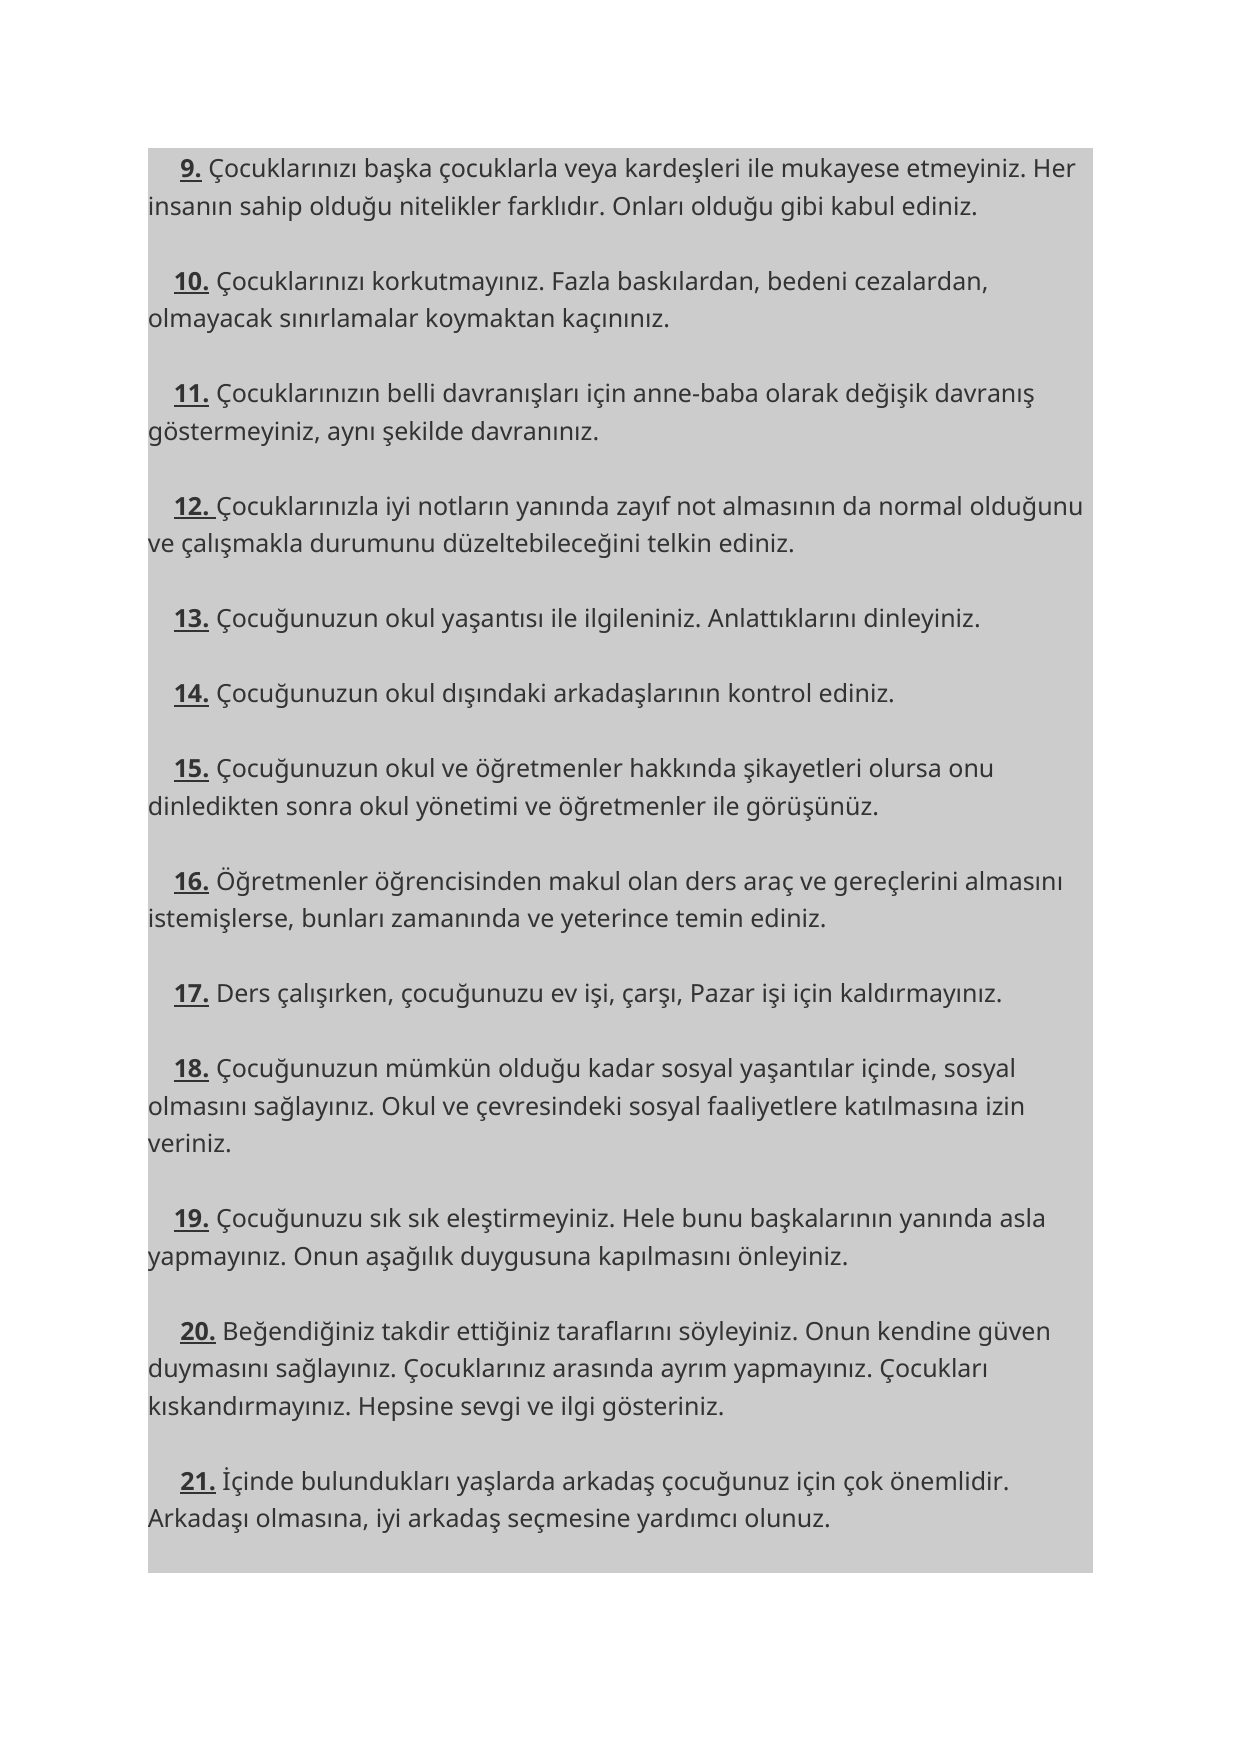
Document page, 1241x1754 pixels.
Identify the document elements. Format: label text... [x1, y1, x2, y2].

text 19. Çocuğunuzu sık sık eleştirmeyiniz. Hele bunu başkalarının yanında asla yapmayınız. Onun aşağılık duygusuna kapılmasını önleyiniz. [148, 1198, 1093, 1273]
text 11. Çocuklarınızın belli davranışları için anne-baba olarak değişik davranış göstermeyiniz, aynı şekilde davranınız. [148, 373, 1093, 448]
text 9. Çocuklarınızı başka çocuklarla veya kardeşleri ile mukayese etmeyiniz. Her insanın sahip olduğu nitelikler farklıdır. Onları olduğu gibi kabul ediniz. [148, 148, 1093, 223]
text 12. Çocuklarınızla iyi notların yanında zayıf not almasının da normal olduğunu ve çalışmakla durumunu düzeltebileceğini telkin ediniz. [148, 485, 1093, 560]
text 14. Çocuğunuzun okul dışındaki arkadaşlarının kontrol ediniz. [148, 673, 1093, 710]
text 10. Çocuklarınızı korkutmayınız. Fazla baskılardan, bedeni cezalardan, olmayacak sınırlamalar koymaktan kaçınınız. [148, 260, 1093, 335]
text 18. Çocuğunuzun mümkün olduğu kadar sosyal yaşantılar içinde, sosyal olmasını sağlayınız. Okul ve çevresindeki sosyal faaliyetlere katılmasına izin veriniz. [148, 1048, 1093, 1160]
text 16. Öğretmenler öğrencisinden makul olan ders araç ve gereçlerini almasını istemişlerse, bunları zamanında ve yeterince temin ediniz. [148, 860, 1093, 935]
text 21. İçinde bulundukları yaşlarda arkadaş çocuğunuz için çok önemlidir. Arkadaşı olmasına, iyi arkadaş seçmesine yardımcı olunuz. [148, 1460, 1093, 1535]
text 17. Ders çalışırken, çocuğunuzu ev işi, çarşı, Pazar işi için kaldırmayınız. [148, 973, 1093, 1010]
text 13. Çocuğunuzun okul yaşantısı ile ilgileniniz. Anlattıklarını dinleyiniz. [148, 598, 1093, 635]
text 20. Beğendiğiniz takdir ettiğiniz taraflarını söyleyiniz. Onun kendine güven duymasını sağlayınız. Çocuklarınız arasında ayrım yapmayınız. Çocukları kıskandırmayınız. Hepsine sevgi ve ilgi gösteriniz. [148, 1310, 1093, 1423]
text 15. Çocuğunuzun okul ve öğretmenler hakkında şikayetleri olursa onu dinledikten sonra okul yönetimi ve öğretmenler ile görüşünüz. [148, 748, 1093, 823]
